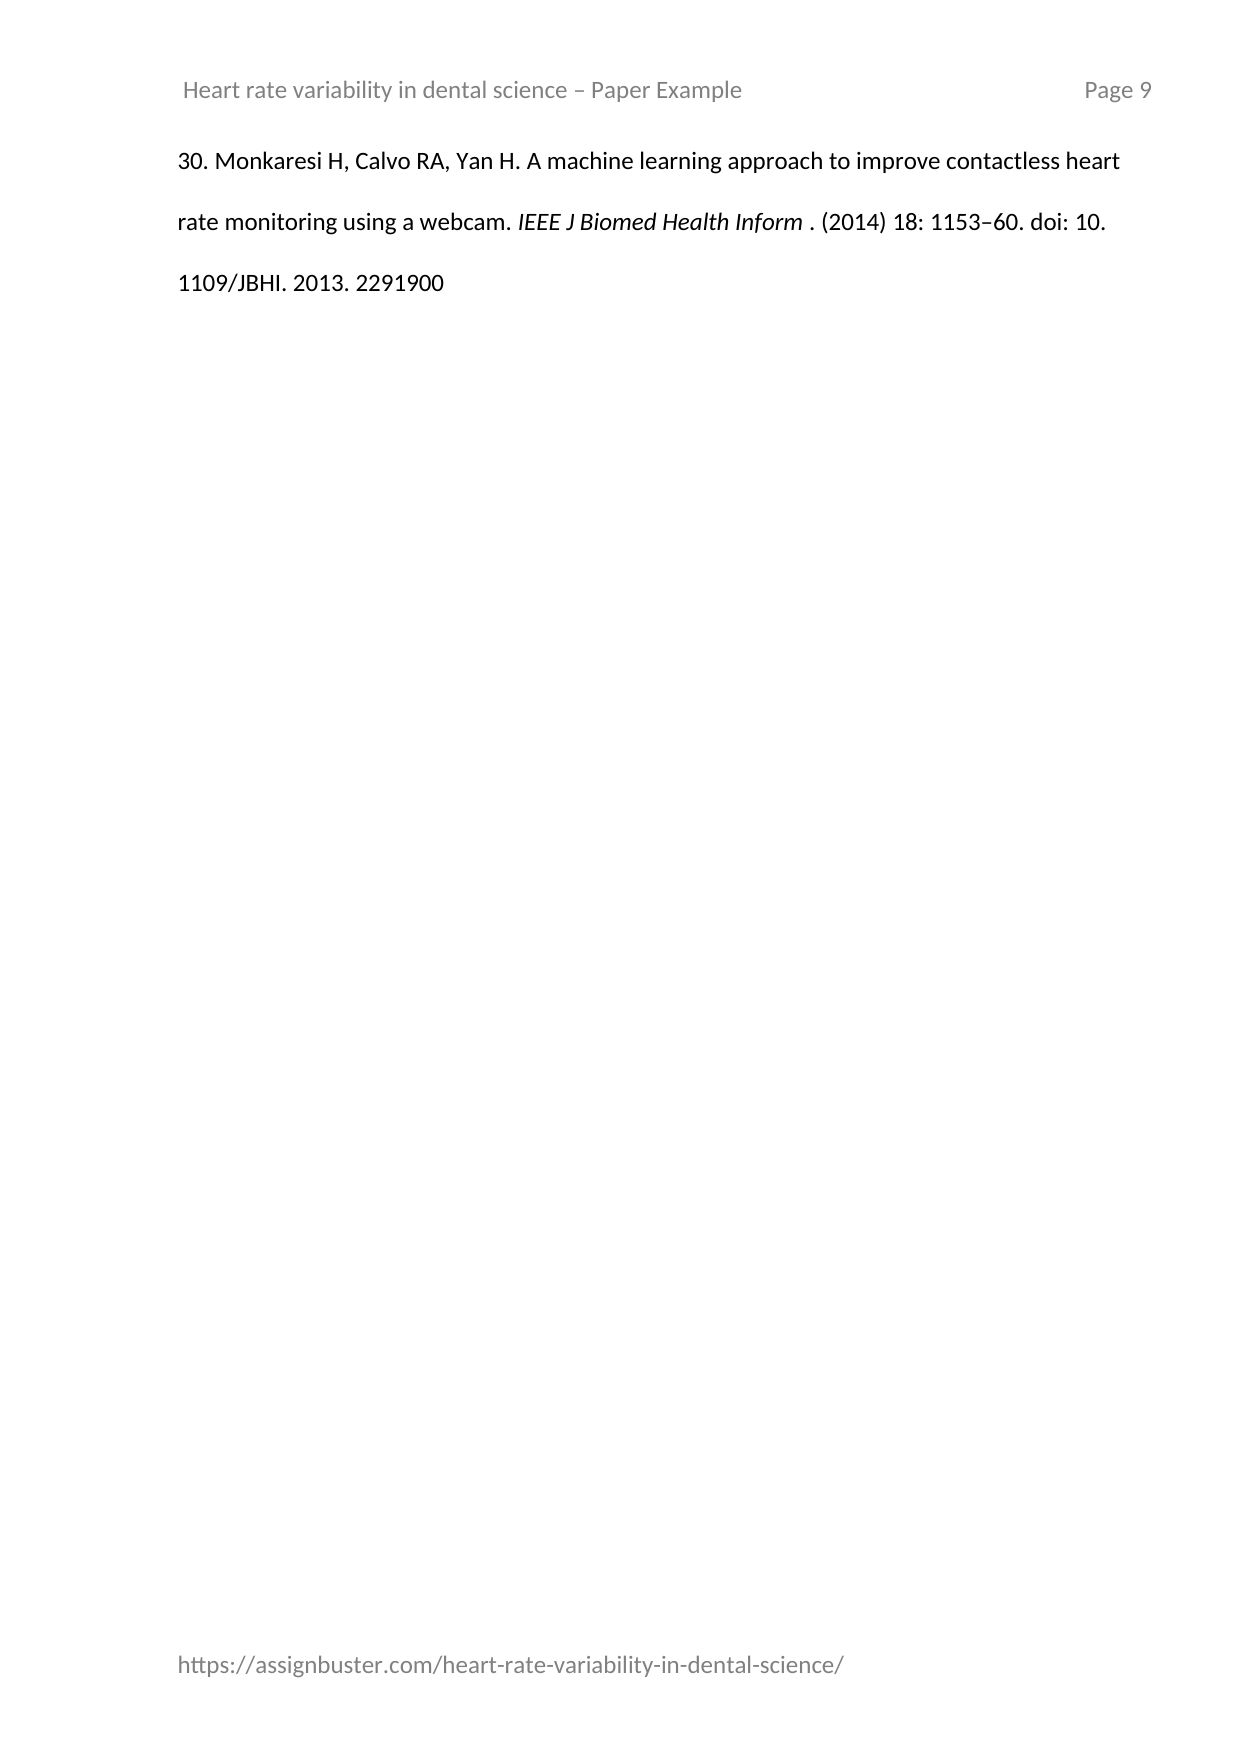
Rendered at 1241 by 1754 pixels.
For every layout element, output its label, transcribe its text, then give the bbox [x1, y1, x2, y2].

text 30. Monkaresi H, Calvo RA, Yan H. A machine learning approach to improve contactless heart rate monitoring using a webcam. IEEE J Biomed Health Inform . (2014) 18: 1153–60. doi: 10. 1109/JBHI. 2013. 2291900 [177, 145, 1152, 298]
